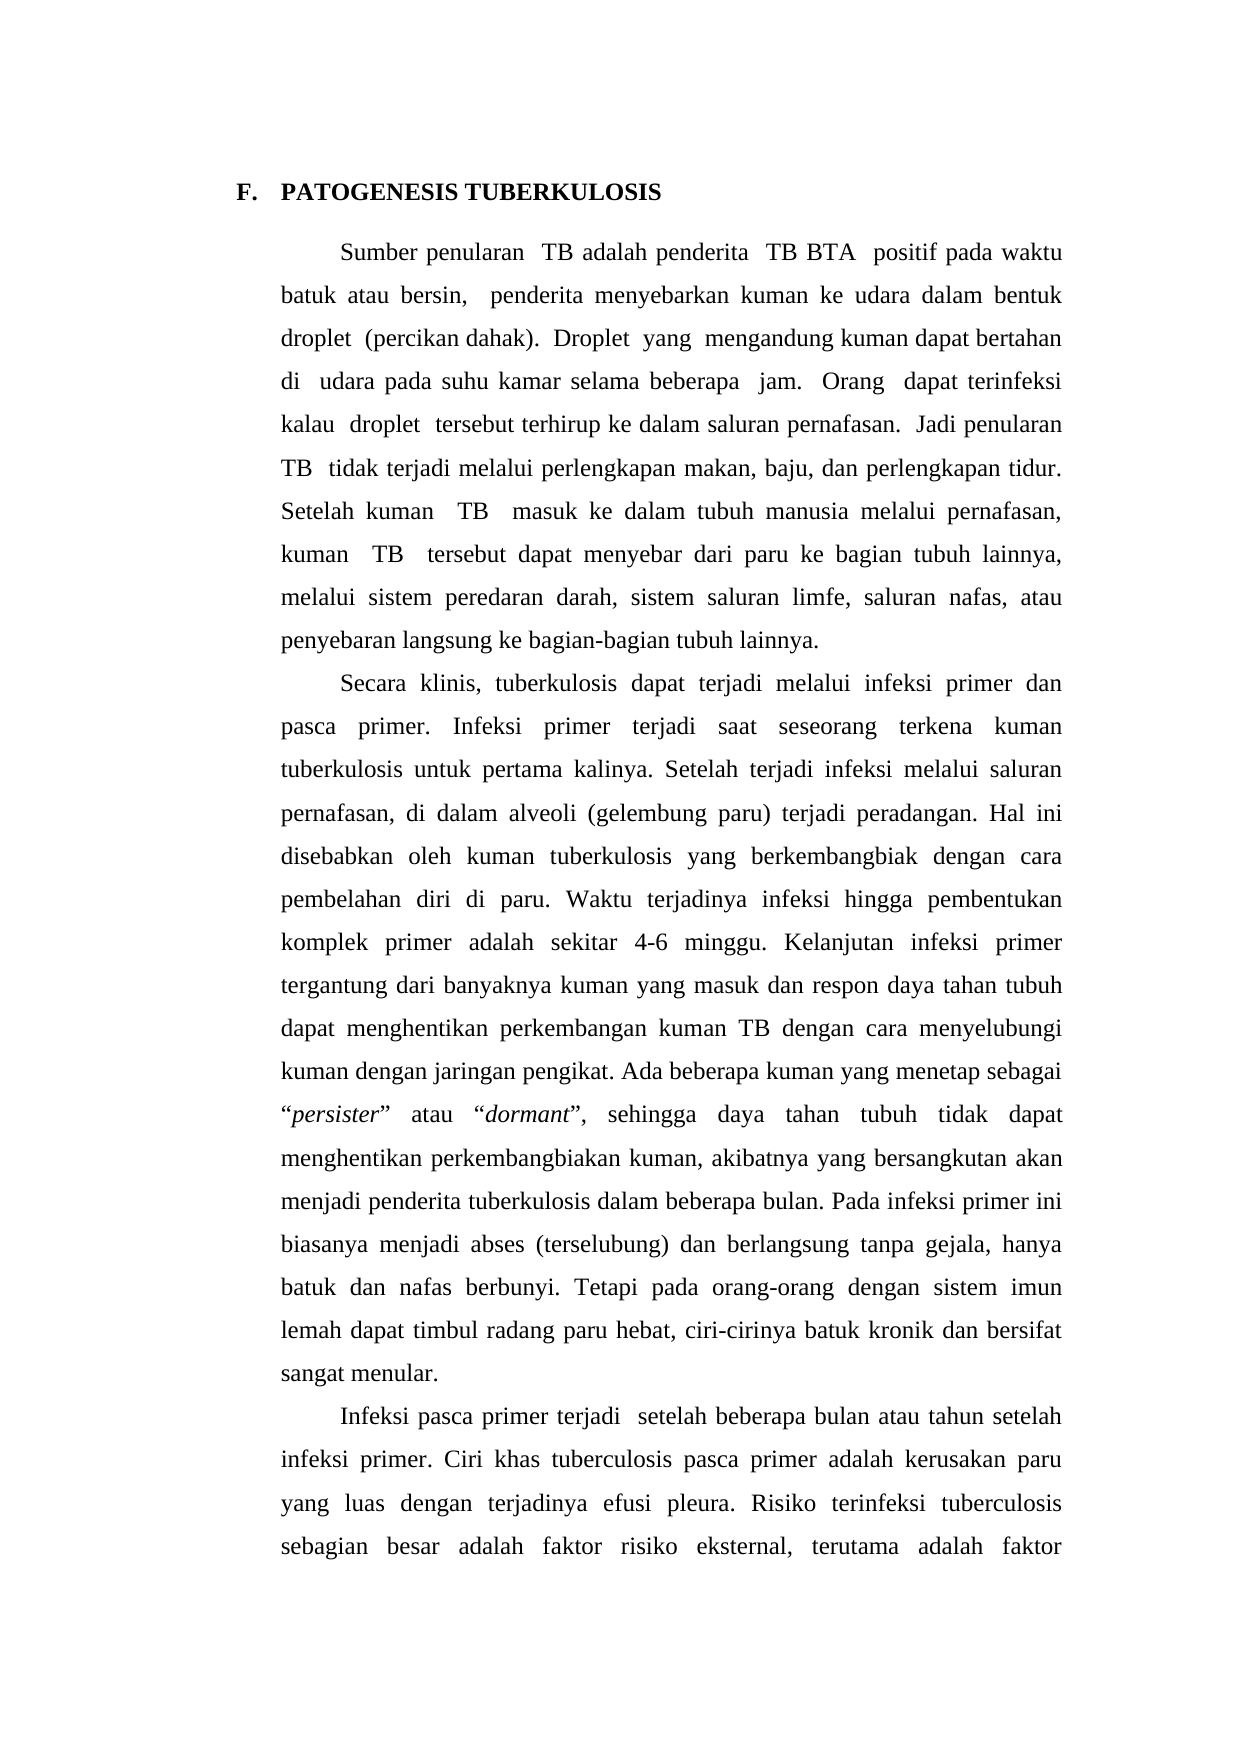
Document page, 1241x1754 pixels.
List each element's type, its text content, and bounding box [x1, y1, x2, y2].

text Sumber penularan TB adalah penderita TB BTA positif pada waktu batuk atau bersin, penderita menyebarkan kuman ke udara dalam bentuk droplet (percikan dahak). Droplet yang mengandung kuman dapat bertahan di udara pada suhu kamar selama beberapa jam. Orang dapat terinfeksi kalau droplet tersebut terhirup ke dalam saluran pernafasan. Jadi penularan TB tidak terjadi melalui perlengkapan makan, baju, dan perlengkapan tidur. Setelah kuman TB masuk ke dalam tubuh manusia melalui pernafasan, kuman TB tersebut dapat menyebar dari paru ke bagian tubuh lainnya, melalui sistem peredaran darah, sistem saluran limfe, saluran nafas, atau penyebaran langsung ke bagian-bagian tubuh lainnya. [281, 237, 1063, 654]
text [281, 1401, 1063, 1559]
text Secara klinis, tuberkulosis dapat terjadi melalui infeksi primer dan pasca primer. Infeksi primer terjadi saat seseorang terkena kuman tuberkulosis untuk pertama kalinya. Setelah terjadi infeksi melalui saluran pernafasan, di dalam alveoli (gelembung paru) terjadi peradangan. Hal ini disebabkan oleh kuman tuberkulosis yang berkembangbiak dengan cara pembelahan diri di paru. Waktu terjadinya infeksi hingga pembentukan komplek primer adalah sekitar 4-6 minggu. Kelanjutan infeksi primer tergantung dari banyaknya kuman yang masuk dan respon daya tahan tubuh dapat menghentikan perkembangan kuman TB dengan cara menyelubungi kuman dengan jaringan pengikat. Ada beberapa kuman yang menetap sebagai “persister” atau “dormant”, sehingga daya tahan tubuh tidak dapat menghentikan perkembangbiakan kuman, akibatnya yang bersangkutan akan menjadi penderita tuberkulosis dalam beberapa bulan. Pada infeksi primer ini biasanya menjadi abses (terselubung) dan berlangsung tanpa gejala, hanya batuk dan nafas berbunyi. Tetapi pada orang-orang dengan sistem imun lemah dapat timbul radang paru hebat, ciri-cirinya batuk kronik dan bersifat sangat menular. [281, 668, 1063, 1387]
list PATOGENESIS TUBERKULOSIS [236, 177, 1063, 206]
